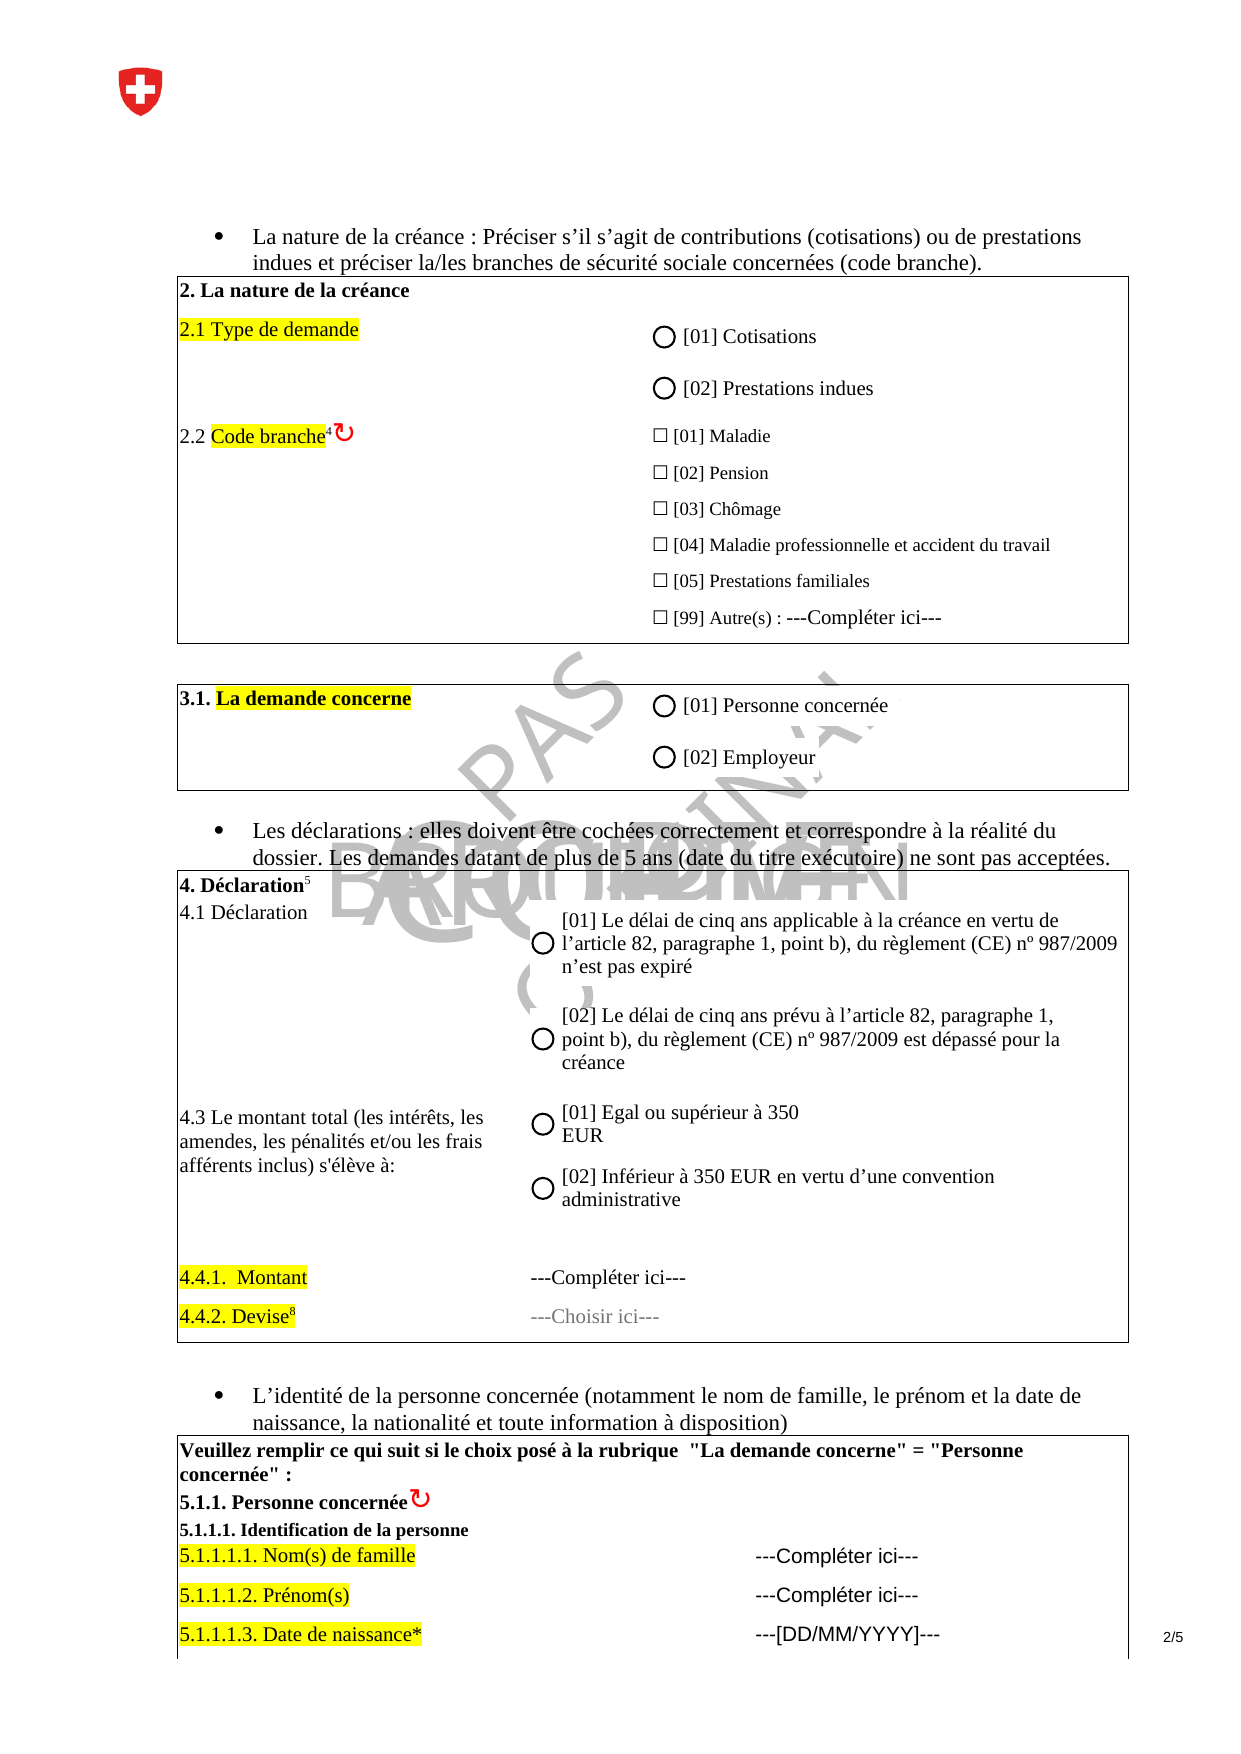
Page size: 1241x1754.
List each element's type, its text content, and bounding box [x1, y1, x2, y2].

table_cell 5.1.1.1.1. Nom(s) de famille [178, 1542, 754, 1581]
table_cell 5.1.1. Personne concernée [178, 1488, 1128, 1517]
list L’identité de la personne concernée (notamment le nom de famille, le prénom et la date de naissance, la nationalité et toute information à disposition) [215, 1382, 1128, 1435]
table_cell 4.4.1. Montant [178, 1264, 529, 1303]
list Les déclarations : elles doivent être cochées correctement et correspondre à la réalité du dossier. Les demandes datant de plus de 5 ans (date du titre exécutoire) ne sont pas acceptées. [215, 818, 1128, 870]
table_header 2. La nature de la créance [178, 277, 1128, 316]
table_cell [754, 1542, 1128, 1581]
table_cell 2.1 Type de demande [178, 316, 650, 421]
table_cell 5.1.1.1.2. Prénom(s) [178, 1581, 754, 1620]
table_cell 5.1.1.1.3. Date de naissance* [178, 1620, 754, 1659]
list La nature de la créance : Préciser s’il s’agit de contributions (cotisations) ou de prestations indues et préciser la/les branches de sécurité sociale concernées (code branche). [215, 223, 1128, 276]
table_cell [754, 1620, 1128, 1659]
table_header [650, 685, 1128, 790]
table_cell 2.2 Code branche4 [178, 421, 650, 643]
table_cell [529, 1264, 1128, 1303]
picture [118, 67, 163, 117]
table_header 4. Déclaration5 [178, 871, 1128, 898]
table_cell 4.4.2. Devise8 [178, 1303, 529, 1342]
table_cell [529, 1103, 1128, 1263]
table_cell 4.3 Le montant total (les intérêts, les amendes, les pénalités et/ou les frais afférents inclus) s'élève à: [178, 1103, 529, 1263]
table_cell [01] Maladie [02] Pension [03] Chômage [04] Maladie professionnelle et accident du travail [05] Prestations familiales [99] Autre(s) : [650, 421, 1128, 643]
table_cell [529, 899, 1128, 1103]
table_cell [650, 316, 1128, 421]
table_cell [754, 1581, 1128, 1620]
table_cell [529, 1303, 1128, 1342]
table_header 3.1. La demande concerne [178, 685, 650, 790]
table_cell 4.1 Déclaration [178, 899, 529, 1103]
table_cell 5.1.1.1. Identification de la personne [178, 1517, 1128, 1542]
table_header Veuillez remplir ce qui suit si le choix posé à la rubrique "La demande concerne" = "Personne concernée" : [178, 1436, 1128, 1487]
